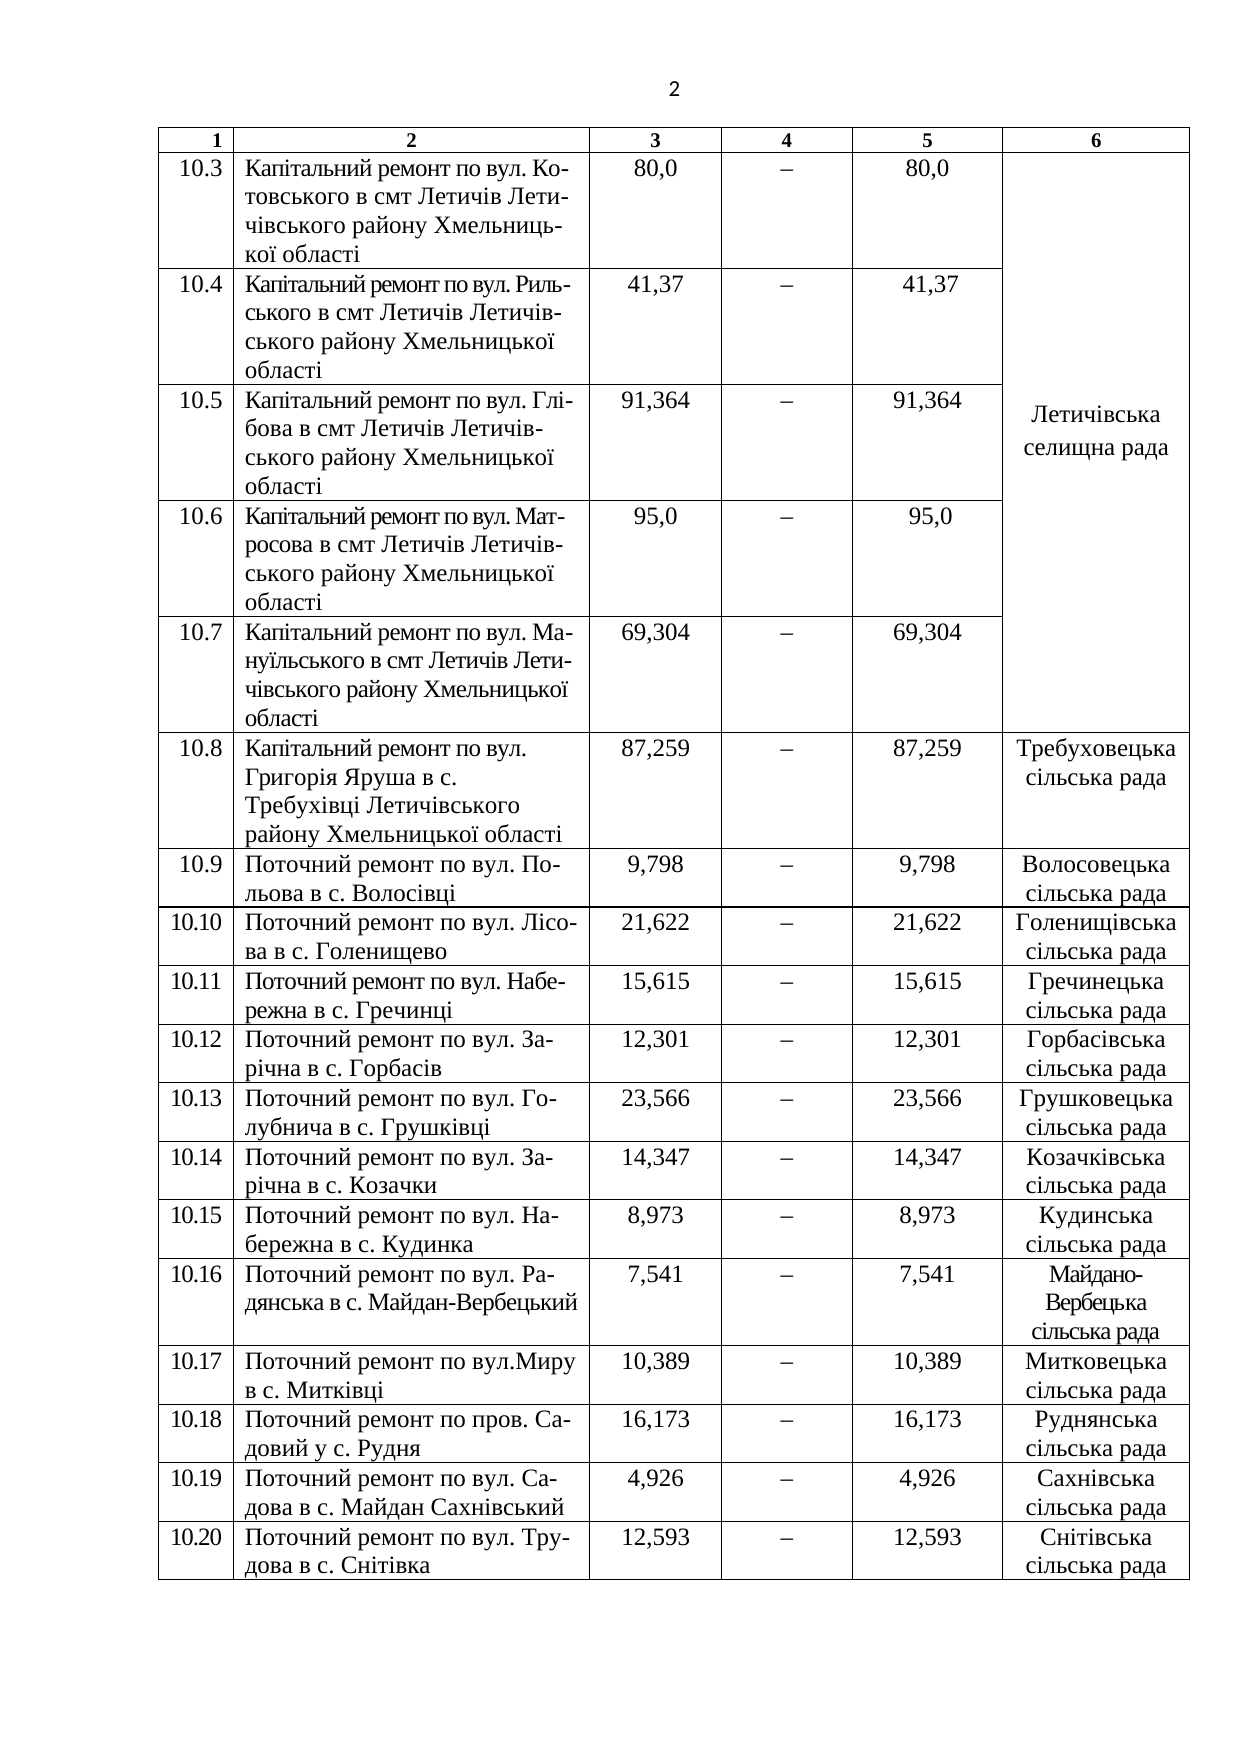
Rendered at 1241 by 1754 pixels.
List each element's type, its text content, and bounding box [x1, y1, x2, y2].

table_cell 10.6 [159, 501, 233, 616]
table_cell Летичівська селищна рада [1003, 153, 1189, 732]
table_cell 95,0 [590, 501, 721, 616]
table_cell – [722, 1259, 852, 1345]
table_cell 87,259 [853, 733, 1002, 848]
table_cell 80,0 [590, 153, 721, 268]
table_cell Капітальний ремонт по вул. Григорія Яруша в с. Требухівці Летичівського району Хмельницької області [234, 733, 589, 848]
table_cell 87,259 [590, 733, 721, 848]
table_cell Капітальний ремонт по вул. Рильського в смт Летичів Летичівського району Хмельницької області [234, 269, 589, 384]
table_header 6 [1003, 128, 1189, 152]
table_cell Требуховецька сільська рада [1003, 733, 1189, 848]
table_cell Снітівська сільська рада [1003, 1522, 1189, 1579]
table_header 4 [722, 128, 852, 152]
table_cell Руднянська сільська рада [1003, 1405, 1189, 1462]
table_cell – [722, 385, 852, 500]
table_cell 4,926 [590, 1463, 721, 1521]
table_cell – [722, 617, 852, 732]
table_cell 10.11 [159, 966, 233, 1023]
table_cell 12,593 [853, 1522, 1002, 1579]
table_cell Грушковецька сільська рада [1003, 1083, 1189, 1141]
table_cell 8,973 [853, 1200, 1002, 1258]
table_cell Поточний ремонт по вул. Са-дова в с. Майдан Сахнівський [234, 1463, 589, 1521]
table_cell 69,304 [853, 617, 1002, 732]
table_cell Поточний ремонт по вул.Миру в с. Митківці [234, 1346, 589, 1403]
table_cell Капітальний ремонт по вул. Мануїльського в смт Летичів Летичівського району Хмельницької області [234, 617, 589, 732]
table_cell 41,37 [590, 269, 721, 384]
table_cell 14,347 [853, 1142, 1002, 1199]
table_cell Поточний ремонт по вул. Зарічна в с. Козачки [234, 1142, 589, 1199]
table_cell 95,0 [853, 501, 1002, 616]
table_cell 7,541 [853, 1259, 1002, 1345]
table_cell – [722, 153, 852, 268]
table_cell 80,0 [853, 153, 1002, 268]
table_cell 10.17 [159, 1346, 233, 1403]
table_cell Митковецька сільська рада [1003, 1346, 1189, 1403]
table_cell 8,973 [590, 1200, 721, 1258]
table_cell 16,173 [590, 1405, 721, 1462]
table_cell 41,37 [853, 269, 1002, 384]
table_cell Капітальний ремонт по вул. Глібова в смт Летичів Летичівського району Хмельницької області [234, 385, 589, 500]
table_header 5 [853, 128, 1002, 152]
table_cell 16,173 [853, 1405, 1002, 1462]
table_cell 10.12 [159, 1025, 233, 1082]
table_cell 10.19 [159, 1463, 233, 1521]
table_cell 69,304 [590, 617, 721, 732]
table_cell – [722, 1463, 852, 1521]
table_cell 4,926 [853, 1463, 1002, 1521]
table_cell Сахнівська сільська рада [1003, 1463, 1189, 1521]
table_header 1 [159, 128, 233, 152]
table_cell – [722, 1346, 852, 1403]
table_cell 10.9 [159, 849, 233, 906]
table_cell Поточний ремонт по вул. Польова в с. Волосівці [234, 849, 589, 906]
table_cell – [722, 1200, 852, 1258]
table_cell 15,615 [590, 966, 721, 1023]
table_cell 10.18 [159, 1405, 233, 1462]
table_cell – [722, 1083, 852, 1141]
table_cell – [722, 733, 852, 848]
table_cell Волосовецька сільська рада [1003, 849, 1189, 906]
table_cell Поточний ремонт по пров. Садовий у с. Рудня [234, 1405, 589, 1462]
table_cell 10.14 [159, 1142, 233, 1199]
table_cell Кудинська сільська рада [1003, 1200, 1189, 1258]
table_cell Поточний ремонт по вул. Трудова в с. Снітівка [234, 1522, 589, 1579]
table_cell 23,566 [590, 1083, 721, 1141]
table_header 2 [234, 128, 589, 152]
table_cell 91,364 [853, 385, 1002, 500]
table_cell – [722, 849, 852, 906]
table_cell – [722, 966, 852, 1023]
table_cell 12,301 [853, 1025, 1002, 1082]
table_cell 15,615 [853, 966, 1002, 1023]
table_cell Капітальний ремонт по вул. Матросова в смт Летичів Летичівського району Хмельницької області [234, 501, 589, 616]
table_cell Голенищівська сільська рада [1003, 908, 1189, 965]
table_cell 10.3 [159, 153, 233, 268]
table_cell 10.4 [159, 269, 233, 384]
table_cell 14,347 [590, 1142, 721, 1199]
table_cell Поточний ремонт по вул. Лісова в с. Голенищево [234, 908, 589, 965]
table_cell – [722, 1025, 852, 1082]
table_cell 21,622 [853, 908, 1002, 965]
table_cell 9,798 [590, 849, 721, 906]
table_cell Поточний ремонт по вул. Зарічна в с. Горбасів [234, 1025, 589, 1082]
table_cell – [722, 1522, 852, 1579]
table_cell 12,301 [590, 1025, 721, 1082]
table_cell 10.20 [159, 1522, 233, 1579]
table_cell Козачківська сільська рада [1003, 1142, 1189, 1199]
table_cell 7,541 [590, 1259, 721, 1345]
table_cell 10,389 [590, 1346, 721, 1403]
table_cell – [722, 908, 852, 965]
table_cell Капітальний ремонт по вул. Котовського в смт Летичів Летичівського району Хмельницької області [234, 153, 589, 268]
table_cell 10.5 [159, 385, 233, 500]
table_cell 9,798 [853, 849, 1002, 906]
table_cell 10.8 [159, 733, 233, 848]
table_cell Гречинецька сільська рада [1003, 966, 1189, 1023]
table_cell 23,566 [853, 1083, 1002, 1141]
table_cell – [722, 1405, 852, 1462]
table_header 3 [590, 128, 721, 152]
table_cell Горбасівська сільська рада [1003, 1025, 1189, 1082]
table_cell – [722, 269, 852, 384]
table_cell 10.7 [159, 617, 233, 732]
table_cell 10.16 [159, 1259, 233, 1345]
table_cell Поточний ремонт по вул. Набережна в с. Гречинці [234, 966, 589, 1023]
table_cell – [722, 1142, 852, 1199]
table_cell 10,389 [853, 1346, 1002, 1403]
table_cell 91,364 [590, 385, 721, 500]
table_cell – [722, 501, 852, 616]
table_cell Майдано-Вербецька сільська рада [1003, 1259, 1189, 1345]
table_cell 10.15 [159, 1200, 233, 1258]
table_cell Поточний ремонт по вул. Голубнича в с. Грушківці [234, 1083, 589, 1141]
table_cell 10.10 [159, 908, 233, 965]
table_cell Поточний ремонт по вул. Набережна в с. Кудинка [234, 1200, 589, 1258]
table_cell 21,622 [590, 908, 721, 965]
table_cell 12,593 [590, 1522, 721, 1579]
table_cell 10.13 [159, 1083, 233, 1141]
table_cell Поточний ремонт по вул. Радянська в с. Майдан-Вербецький [234, 1259, 589, 1345]
